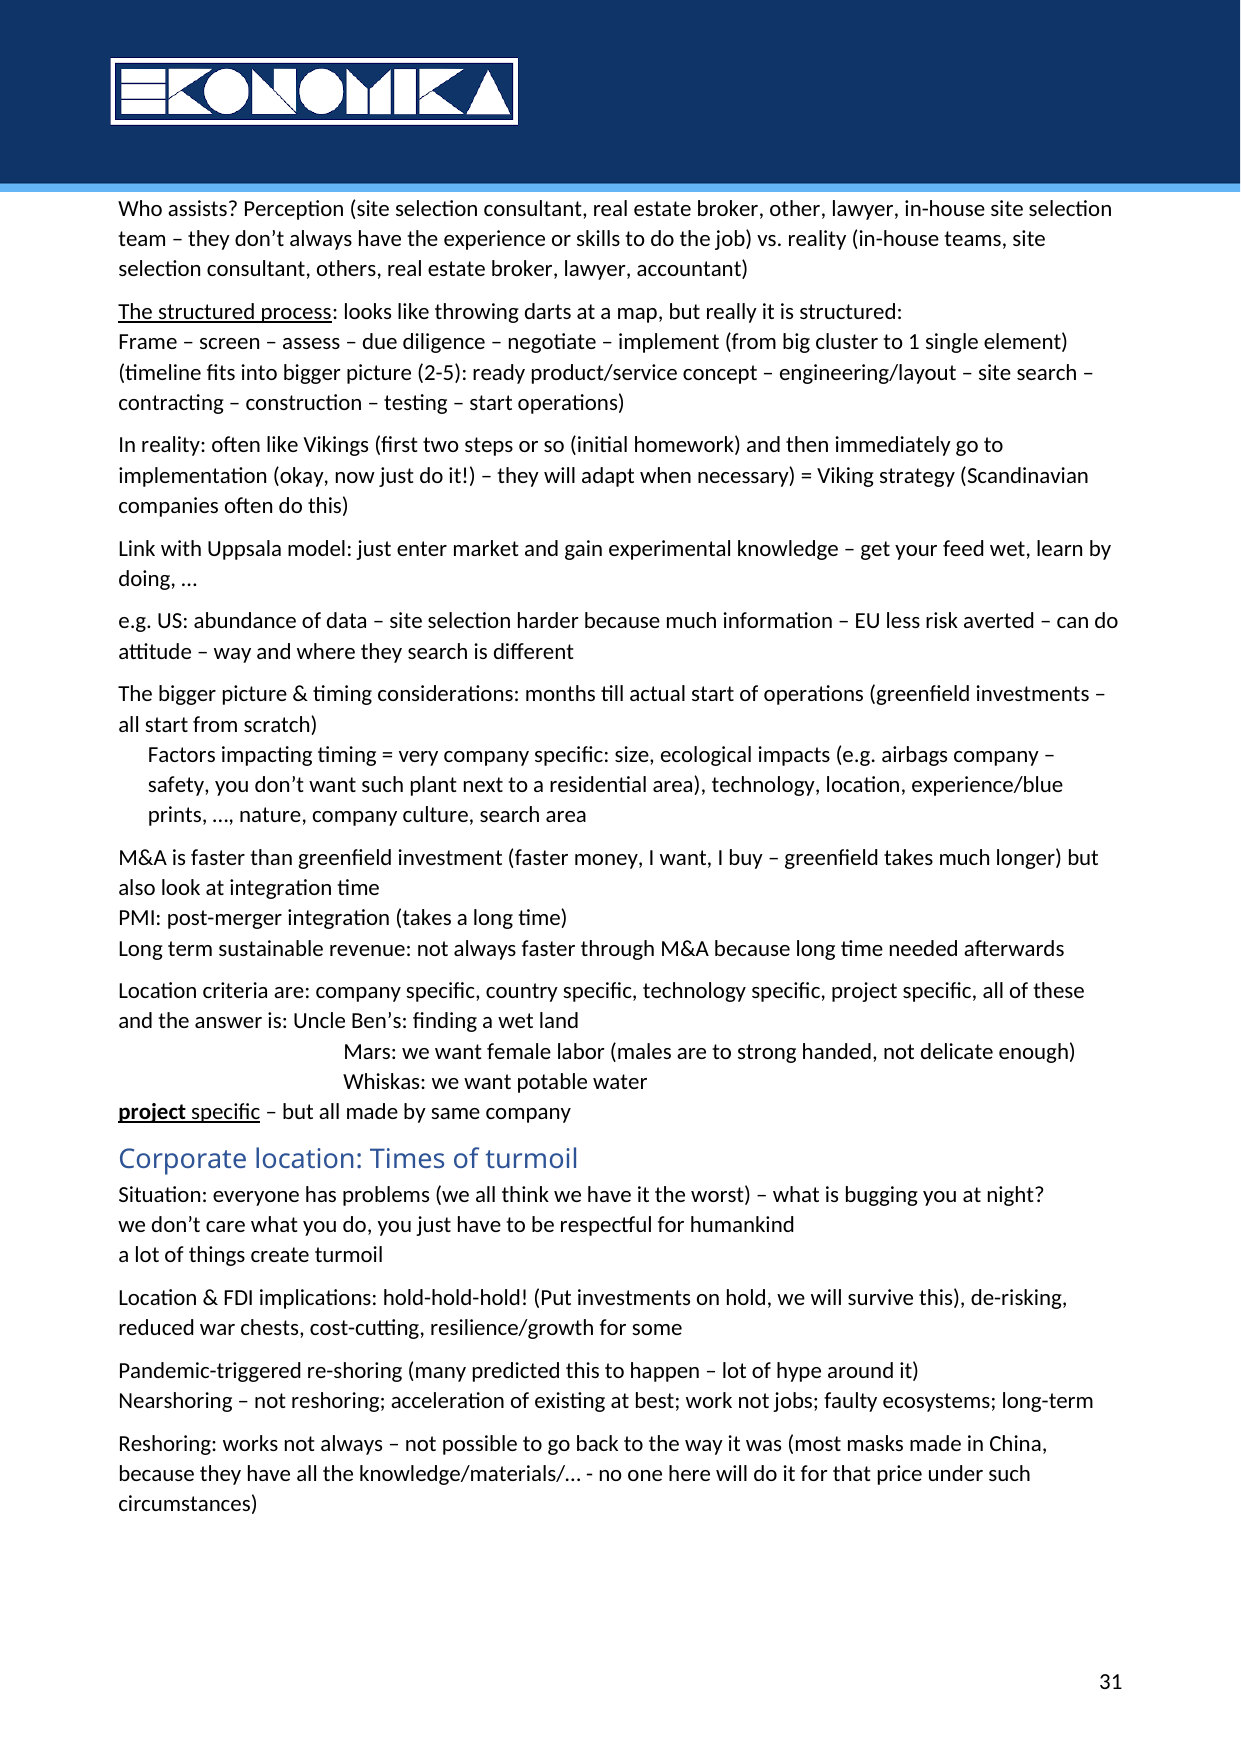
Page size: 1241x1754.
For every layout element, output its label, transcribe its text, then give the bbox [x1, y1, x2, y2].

text Reshoring: works not always – not possible to go back to the way it was (most masks made in China, because they have all the knowledge/materials/… - no one here will do it for that price under such circumstances) [118, 1429, 1122, 1517]
text Situation: everyone has problems (we all think we have it the worst) – what is bugging you at night? we don’t care what you do, you just have to be respectful for humankind a lot of things create turmoil [118, 1180, 1122, 1268]
text Factors impacting timing = very company specific: size, ecological impacts (e.g. airbags company – safety, you don’t want such plant next to a residential area), technology, location, experience/blue prints, …, nature, company culture, search area [148, 740, 1122, 828]
text Link with Uppsala model: just enter market and gain experimental knowledge – get your feed wet, learn by doing, … [118, 534, 1122, 592]
text Whiskas: we want potable water [268, 1067, 1122, 1095]
text Long term sustainable revenue: not always faster through M&A because long time needed afterwards [118, 934, 1122, 962]
text The structured process: looks like throwing darts at a map, but really it is structured: [118, 297, 1122, 325]
text In reality: often like Vikings (first two steps or so (initial homework) and then immediately go to implementation (okay, now just do it!) – they will adapt when necessary) = Viking strategy (Scandinavian companies often do this) [118, 431, 1122, 519]
text Nearshoring – not reshoring; acceleration of existing at best; work not jobs; faulty ecosystems; long-term [118, 1386, 1122, 1414]
subtitle Corporate location: Times of turmoil [118, 1140, 1122, 1177]
text The bigger picture & timing considerations: months till actual start of operations (greenfield investments – all start from scratch) [118, 679, 1122, 738]
picture [0, 0, 1241, 192]
text Pandemic-triggered re-shoring (many predicted this to happen – lot of hype around it) [118, 1356, 1122, 1384]
text M&A is faster than greenfield investment (faster money, I want, I buy – greenfield takes much longer) but also look at integration time [118, 843, 1122, 901]
text Frame – screen – assess – due diligence – negotiate – implement (from big cluster to 1 single element) (timeline fits into bigger picture (2-5): ready product/service concept – engineering/layout – site search – contracting – construction – testing – start operations) [118, 327, 1122, 416]
text e.g. US: abundance of data – site selection harder because much information – EU less risk averted – can do attitude – way and where they search is different [118, 607, 1122, 665]
text Location & FDI implications: hold-hold-hold! (Put investments on hold, we will survive this), de-risking, reduced war chests, cost-cutting, resilience/growth for some [118, 1283, 1122, 1341]
text Location criteria are: company specific, country specific, technology specific, project specific, all of these [118, 976, 1122, 1004]
text PMI: post-merger integration (takes a long time) [118, 903, 1122, 931]
text and the answer is: Uncle Ben’s: finding a wet land Mars: we want female labor (males are to strong handed, not delicate enough) [118, 1007, 1122, 1065]
text project specific – but all made by same company [118, 1097, 1122, 1125]
text Who assists? Perception (site selection consultant, real estate broker, other, lawyer, in-house site selection team – they don’t always have the experience or skills to do the job) vs. reality (in-house teams, site selection consultant, others, real estate broker, lawyer, accountant) [118, 118, 1122, 282]
